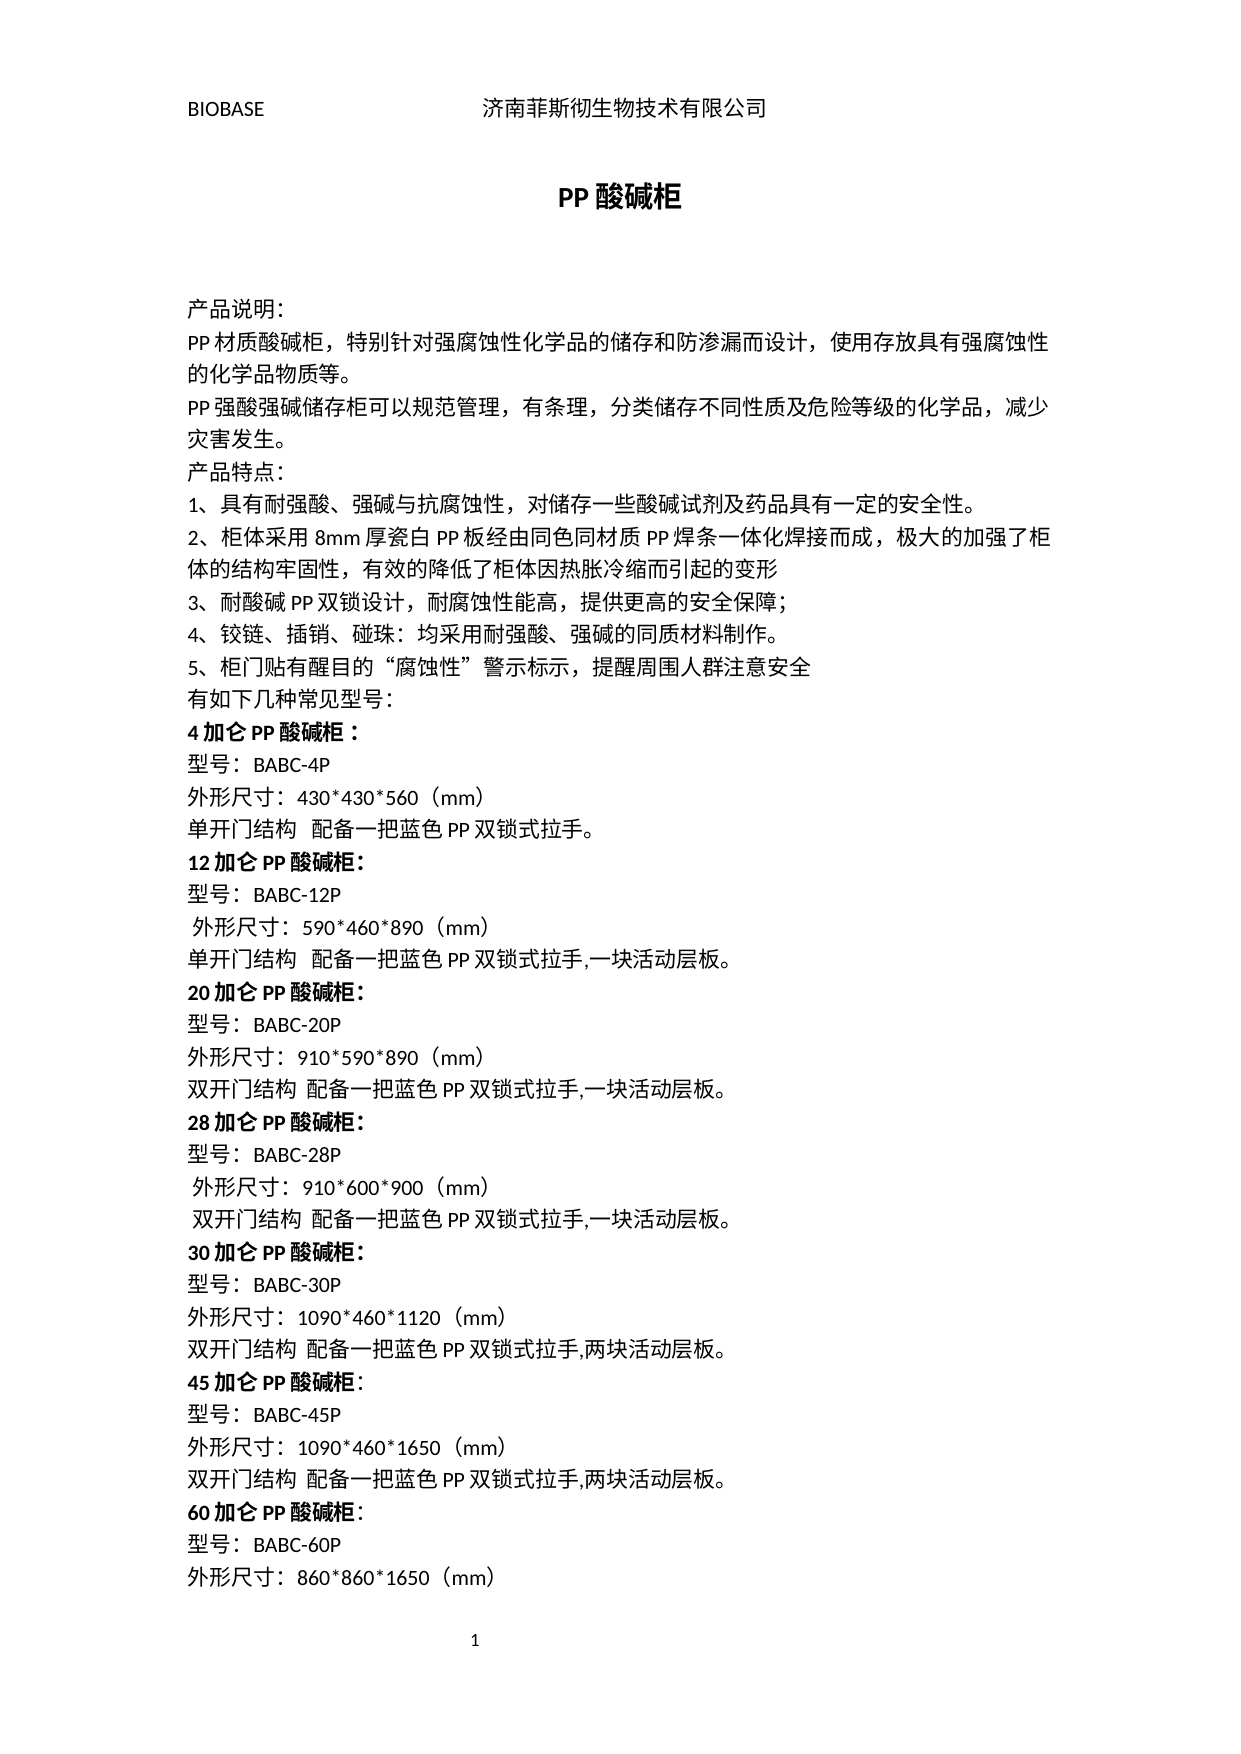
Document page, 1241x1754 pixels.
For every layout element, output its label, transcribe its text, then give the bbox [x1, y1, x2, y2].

text 外形尺寸：910*590*890（mm） [187, 1039, 1053, 1072]
list 4、铰链、插销、碰珠：均采用耐强酸、强碱的同质材料制作。 [187, 617, 1053, 649]
list 产品说明： [187, 292, 1053, 324]
text 20加仑PP酸碱柜： [187, 974, 1053, 1007]
text 型号：BABC-4P [187, 747, 1053, 779]
text 双开门结构 配备一把蓝色PP双锁式拉手,一块活动层板。 [187, 1202, 1053, 1234]
text 双开门结构 配备一把蓝色PP双锁式拉手,两块活动层板。 [187, 1462, 1053, 1494]
text 30加仑PP酸碱柜： [187, 1234, 1053, 1267]
text 1、具有耐强酸、强碱与抗腐蚀性，对储存一些酸碱试剂及药品具有一定的安全性。 [187, 487, 1053, 519]
text 双开门结构 配备一把蓝色PP双锁式拉手,两块活动层板。 [187, 1332, 1053, 1364]
list 5、柜门贴有醒目的“腐蚀性”警示标示，提醒周围人群注意安全 [187, 649, 1053, 682]
text 外形尺寸：1090*460*1650（mm） [187, 1429, 1053, 1462]
text PP酸碱柜 [187, 162, 1053, 227]
list PP强酸强碱储存柜可以规范管理，有条理，分类储存不同性质及危险等级的化学品，减少灾害发生。 [187, 389, 1053, 454]
list 产品特点： [187, 454, 1053, 487]
text 外形尺寸：910*600*900（mm） [187, 1169, 1053, 1202]
list 3、耐酸碱PP双锁设计，耐腐蚀性能高，提供更高的安全保障； [187, 584, 1053, 617]
text 28加仑PP酸碱柜： [187, 1104, 1053, 1137]
text 型号：BABC-12P [187, 877, 1053, 909]
text 型号：BABC-45P [187, 1397, 1053, 1429]
text 外形尺寸：590*460*890（mm） [187, 909, 1053, 942]
text 型号：BABC-30P [187, 1267, 1053, 1299]
text 型号：BABC-60P [187, 1527, 1053, 1559]
text 外形尺寸：860*860*1650（mm） [187, 1559, 1053, 1592]
text 外形尺寸：430*430*560（mm） [187, 779, 1053, 812]
text 有如下几种常见型号： [187, 682, 1053, 714]
text 4加仑PP酸碱柜 ： [187, 714, 1053, 747]
text 外形尺寸：1090*460*1120（mm） [187, 1299, 1053, 1332]
text 双开门结构 配备一把蓝色PP双锁式拉手,一块活动层板。 [187, 1072, 1053, 1104]
text 60加仑PP酸碱柜： [187, 1494, 1053, 1527]
text 45加仑PP酸碱柜： [187, 1364, 1053, 1397]
list PP材质酸碱柜，特别针对强腐蚀性化学品的储存和防渗漏而设计，使用存放具有强腐蚀性的化学品物质等。 [187, 324, 1053, 389]
text 12加仑PP酸碱柜： [187, 844, 1053, 877]
text 型号：BABC-20P [187, 1007, 1053, 1039]
text 单开门结构 配备一把蓝色PP双锁式拉手。 [187, 812, 1053, 844]
list 2、柜体采用8mm厚瓷白PP板经由同色同材质PP焊条一体化焊接而成，极大的加强了柜体的结构牢固性，有效的降低了柜体因热胀冷缩而引起的变形 [187, 519, 1053, 584]
text 型号：BABC-28P [187, 1137, 1053, 1169]
text 单开门结构 配备一把蓝色PP双锁式拉手,一块活动层板。 [187, 942, 1053, 974]
